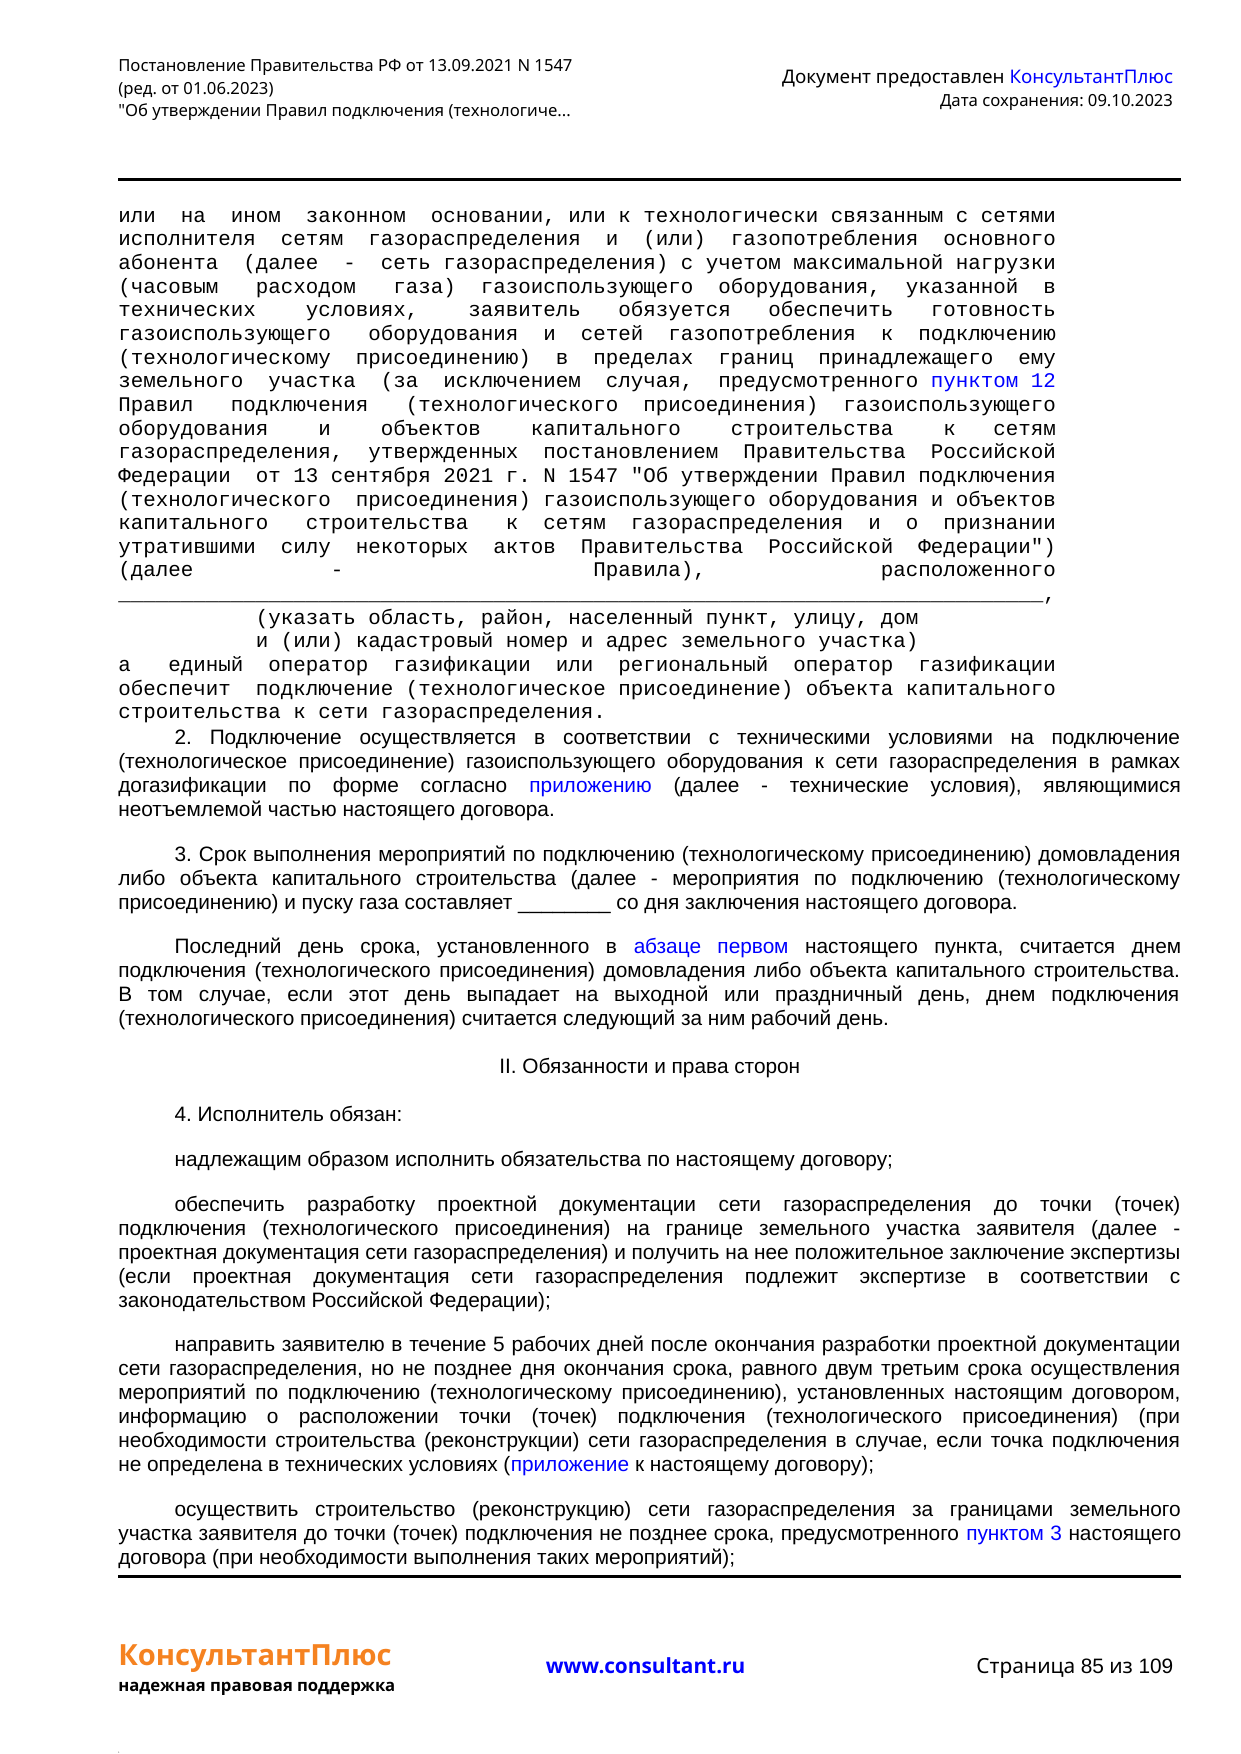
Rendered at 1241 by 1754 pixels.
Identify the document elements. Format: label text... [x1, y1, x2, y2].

text абонента (далее - сеть газораспределения) с учетом максимальной нагрузки [118, 252, 1181, 276]
text II. Обязанности и права сторон [118, 1054, 1181, 1078]
text (технологического присоединения) газоиспользующего оборудования и объектов [118, 488, 1181, 512]
text исполнителя сетям газораспределения и (или) газопотребления основного [118, 228, 1181, 252]
text Последний день срока, установленного в абзаце первом настоящего пункта, считается днем подключения (технологического присоединения) домовладения либо объекта капитального строительства. В том случае, если этот день выпадает на выходной или праздничный день, днем подключения (технологического присоединения) считается следующий за ним рабочий день. [118, 934, 1181, 1030]
text (часовым расходом газа) газоиспользующего оборудования, указанной в [118, 276, 1181, 299]
text капитального строительства к сетям газораспределения и о признании [118, 512, 1181, 536]
text 2. Подключение осуществляется в соответствии с техническими условиями на подключение (технологическое присоединение) газоиспользующего оборудования к сети газораспределения в рамках догазификации по форме согласно приложению (далее - технические условия), являющимися неотъемлемой частью настоящего договора. [118, 725, 1181, 821]
text 4. Исполнитель обязан: [118, 1102, 1181, 1126]
text обеспечит подключение (технологическое присоединение) объекта капитального [118, 678, 1181, 701]
text (технологическому присоединению) в пределах границ принадлежащего ему [118, 347, 1181, 370]
text а единый оператор газификации или региональный оператор газификации [118, 654, 1181, 678]
text и (или) кадастровый номер и адрес земельного участка) [118, 630, 1181, 654]
text Правил подключения (технологического присоединения) газоиспользующего [118, 394, 1181, 418]
text Федерации от 13 сентября 2021 г. N 1547 "Об утверждении Правил подключения [118, 465, 1181, 488]
text утратившими силу некоторых актов Правительства Российской Федерации") [118, 536, 1181, 559]
text осуществить строительство (реконструкцию) сети газораспределения за границами земельного участка заявителя до точки (точек) подключения не позднее срока, предусмотренного пунктом 3 настоящего договора (при необходимости выполнения таких мероприятий); [118, 1497, 1181, 1569]
text 3. Срок выполнения мероприятий по подключению (технологическому присоединению) домовладения либо объекта капитального строительства (далее - мероприятия по подключению (технологическому присоединению) и пуску газа составляет ________ со дня заключения настоящего договора. [118, 842, 1181, 913]
text строительства к сети газораспределения. [118, 701, 1181, 725]
text (указать область, район, населенный пункт, улицу, дом [118, 607, 1181, 630]
text надлежащим образом исполнить обязательства по настоящему договору; [118, 1147, 1181, 1171]
text технических условиях, заявитель обязуется обеспечить готовность [118, 299, 1181, 323]
text газоиспользующего оборудования и сетей газопотребления к подключению [118, 323, 1181, 347]
text __________________________________________________________________________, [118, 583, 1181, 607]
text (далее - Правила), расположенного [118, 559, 1181, 583]
text газораспределения, утвержденных постановлением Правительства Российской [118, 441, 1181, 465]
text земельного участка (за исключением случая, предусмотренного пунктом 12 [118, 370, 1181, 394]
text или на ином законном основании, или к технологически связанным с сетями [118, 205, 1181, 228]
text обеспечить разработку проектной документации сети газораспределения до точки (точек) подключения (технологического присоединения) на границе земельного участка заявителя (далее - проектная документация сети газораспределения) и получить на нее положительное заключение экспертизы (если проектная документация сети газораспределения подлежит экспертизе в соответствии с законодательством Российской Федерации); [118, 1192, 1181, 1311]
text направить заявителю в течение 5 рабочих дней после окончания разработки проектной документации сети газораспределения, но не позднее дня окончания срока, равного двум третьим срока осуществления мероприятий по подключению (технологическому присоединению), установленных настоящим договором, информацию о расположении точки (точек) подключения (технологического присоединения) (при необходимости строительства (реконструкции) сети газораспределения в случае, если точка подключения не определена в технических условиях (приложение к настоящему договору); [118, 1332, 1181, 1476]
text оборудования и объектов капитального строительства к сетям [118, 418, 1181, 441]
